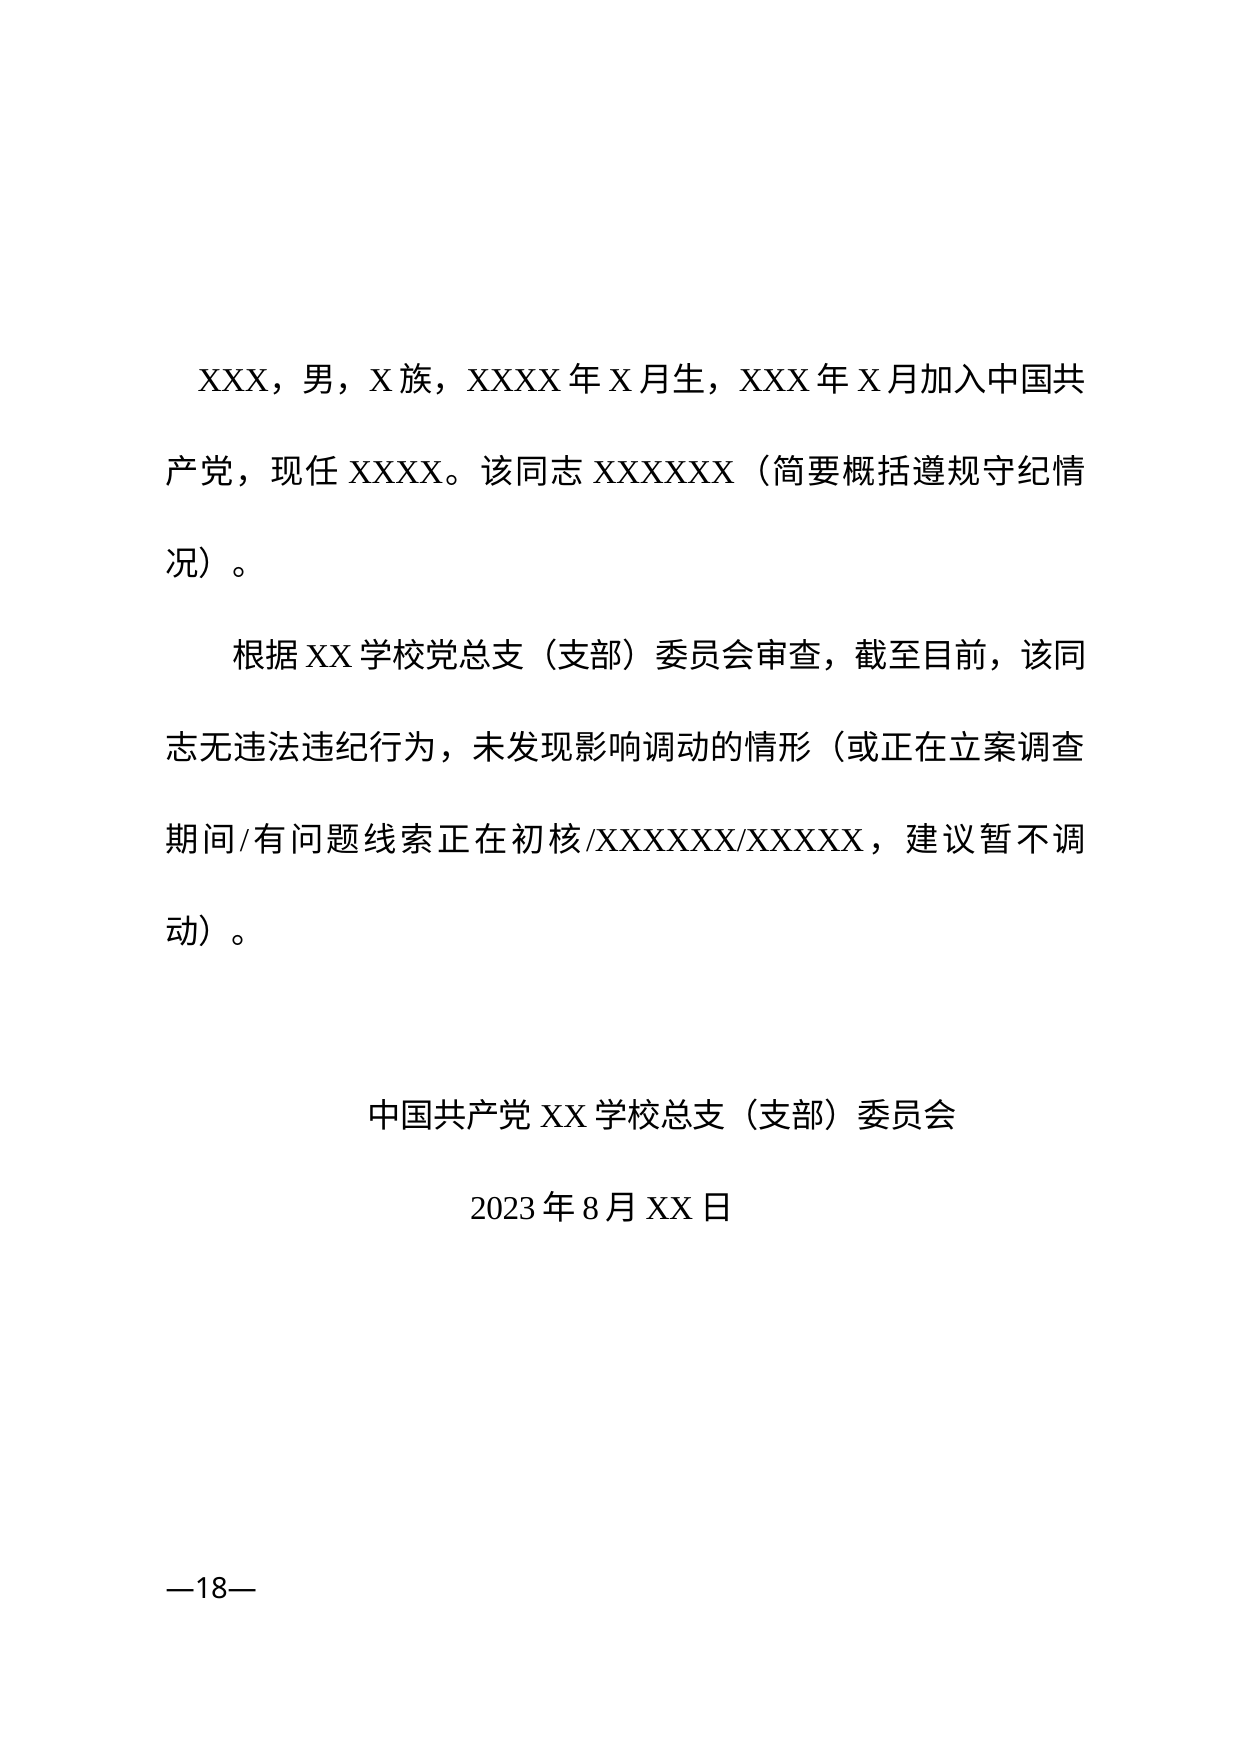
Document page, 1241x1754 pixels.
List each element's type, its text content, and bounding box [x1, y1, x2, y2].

text 根据XX学校党总支（支部）委员会审查，截至目前，该同志无违法违纪行为，未发现影响调动的情形（或正在立案调查期间/有问题线索正在初核/XXXXXX/XXXXX，建议暂不调动）。 [165, 607, 1087, 975]
text XXX，男，X族，XXXX年X月生，XXX年X月加入中国共产党，现任XXXX。该同志XXXXXX（简要概括遵规守纪情况）。 [165, 330, 1087, 607]
text 中国共产党 XX学校总支（支部）委员会 [165, 1067, 1087, 1159]
text 2023年8月XX日 [165, 1159, 1087, 1251]
